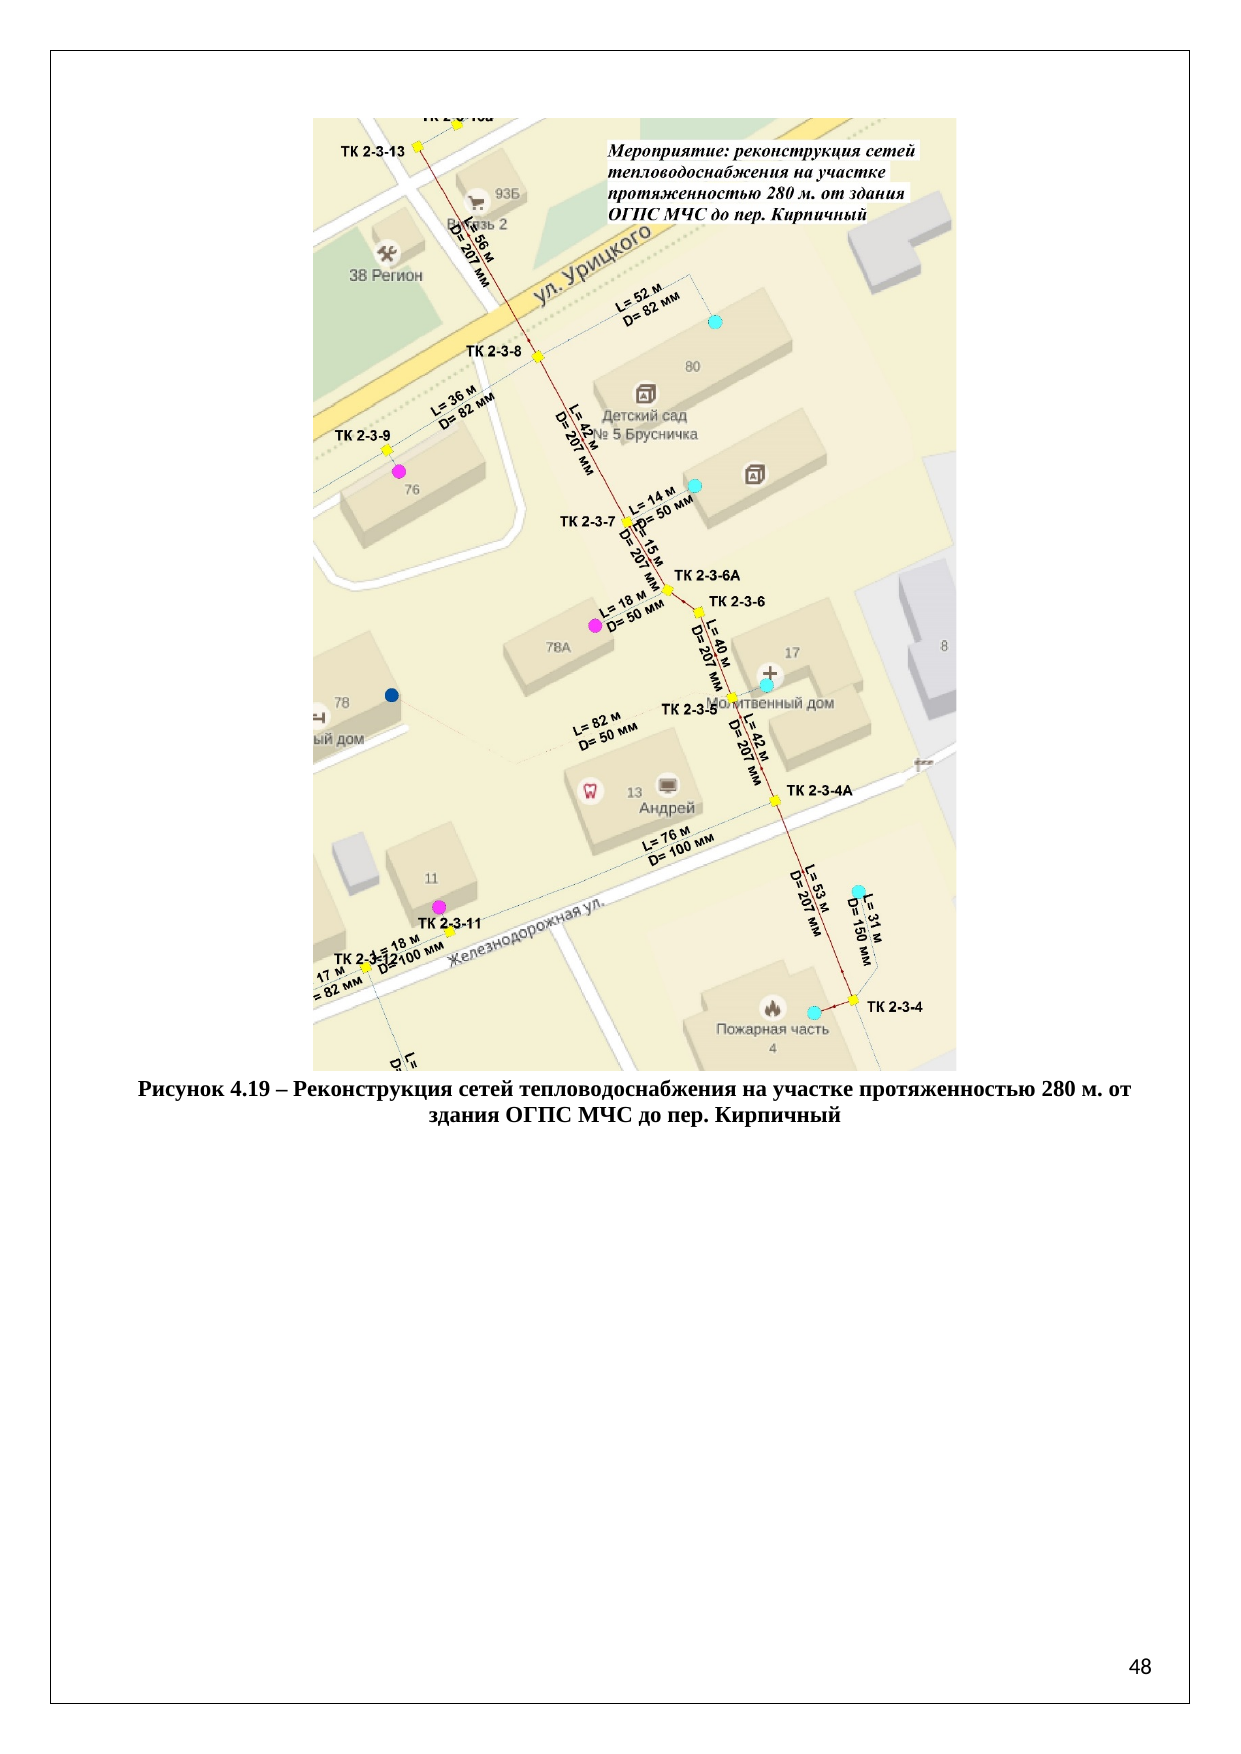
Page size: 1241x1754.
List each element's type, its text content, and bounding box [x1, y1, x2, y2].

picture [313, 118, 957, 1071]
text Рисунок 4.19 – Реконструкция сетей тепловодоснабжения на участке протяженностью 280 м. от здания ОГПС МЧС до пер. Кирпичный [118, 1075, 1152, 1128]
